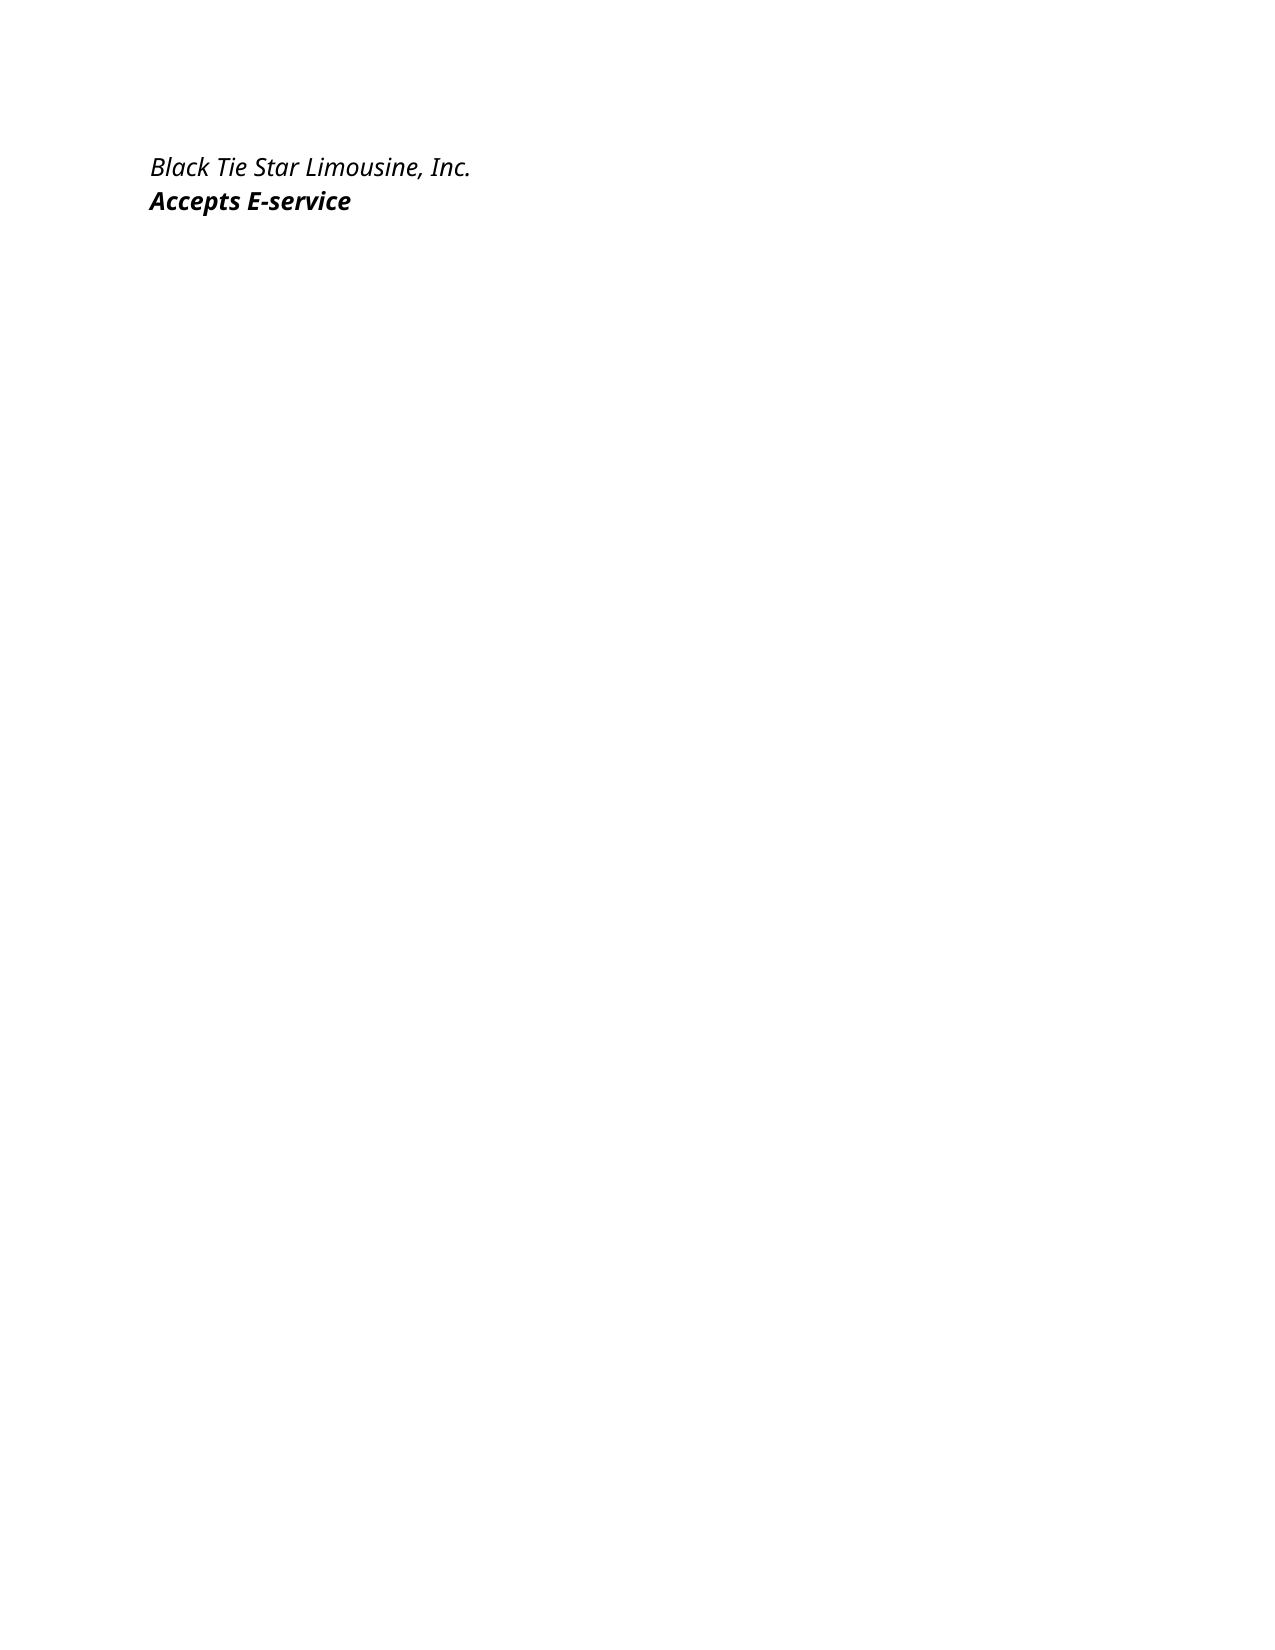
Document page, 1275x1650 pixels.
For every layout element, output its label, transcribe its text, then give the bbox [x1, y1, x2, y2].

text Black Tie Star Limousine, Inc. [150, 150, 1125, 184]
text Accepts E-service [150, 184, 1125, 218]
